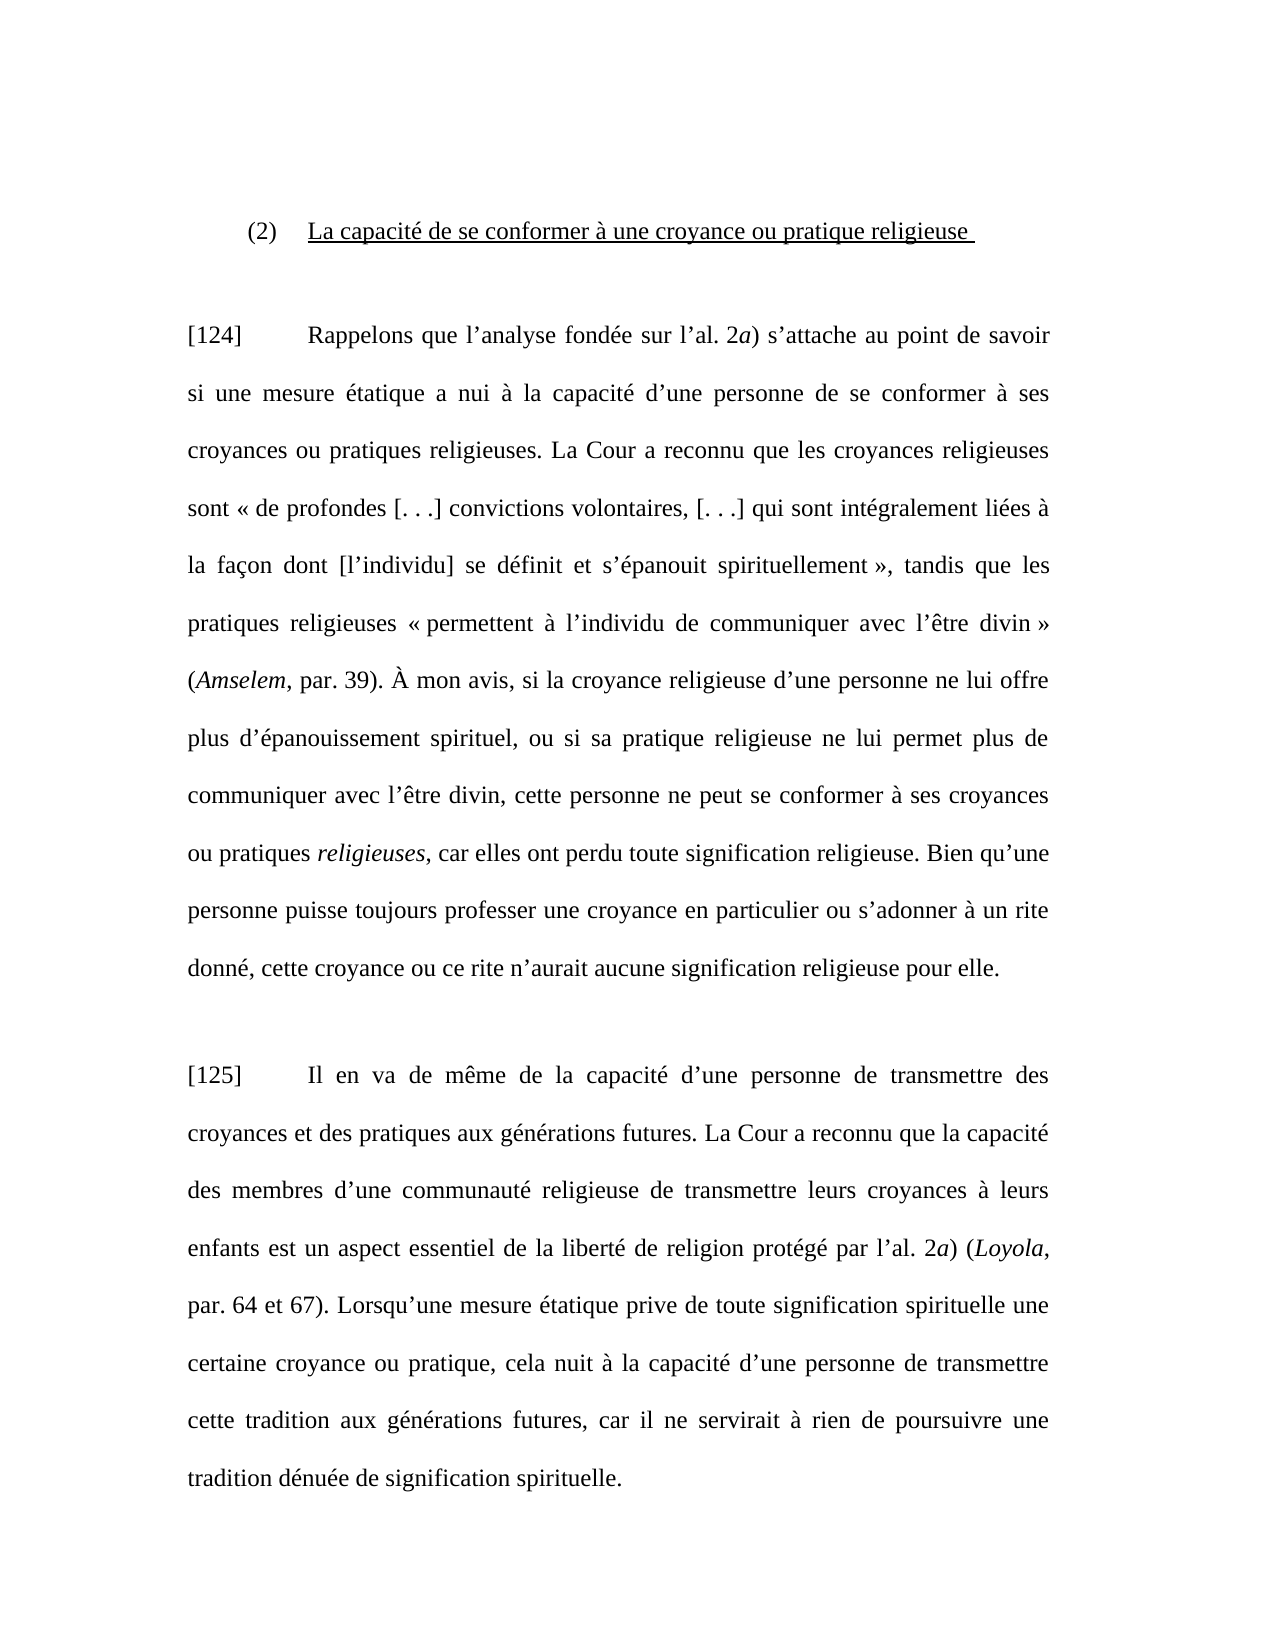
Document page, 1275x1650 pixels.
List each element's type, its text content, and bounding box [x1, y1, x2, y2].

title La capacité de se conformer à une croyance ou pratique religieuse [247, 216, 1050, 245]
text Rappelons que l’analyse fondée sur l’al. 2a) s’attache au point de savoir si une mesure étatique a nui à la capacité d’une personne de se conformer à ses croyances ou pratiques religieuses. La Cour a reconnu que les croyances religieuses sont « de profondes [. . .] convictions volontaires, [. . .] qui sont intégralement liées à la façon dont [l’individu] se définit et s’épanouit spirituellement », tandis que les pratiques religieuses « permettent à l’individu de communiquer avec l’être divin » (Amselem, par. 39). À mon avis, si la croyance religieuse d’une personne ne lui offre plus d’épanouissement spirituel, ou si sa pratique religieuse ne lui permet plus de communiquer avec l’être divin, cette personne ne peut se conformer à ses croyances ou pratiques religieuses, car elles ont perdu toute signification religieuse. Bien qu’une personne puisse toujours professer une croyance en particulier ou s’adonner à un rite donné, cette croyance ou ce rite n’aurait aucune signification religieuse pour elle. [187, 320, 1050, 981]
text Il en va de même de la capacité d’une personne de transmettre des croyances et des pratiques aux générations futures. La Cour a reconnu que la capacité des membres d’une communauté religieuse de transmettre leurs croyances à leurs enfants est un aspect essentiel de la liberté de religion protégé par l’al. 2a) (Loyola, par. 64 et 67). Lorsqu’une mesure étatique prive de toute signification spirituelle une certaine croyance ou pratique, cela nuit à la capacité d’une personne de transmettre cette tradition aux générations futures, car il ne servirait à rien de poursuivre une tradition dénuée de signification spirituelle. [187, 1060, 1050, 1491]
